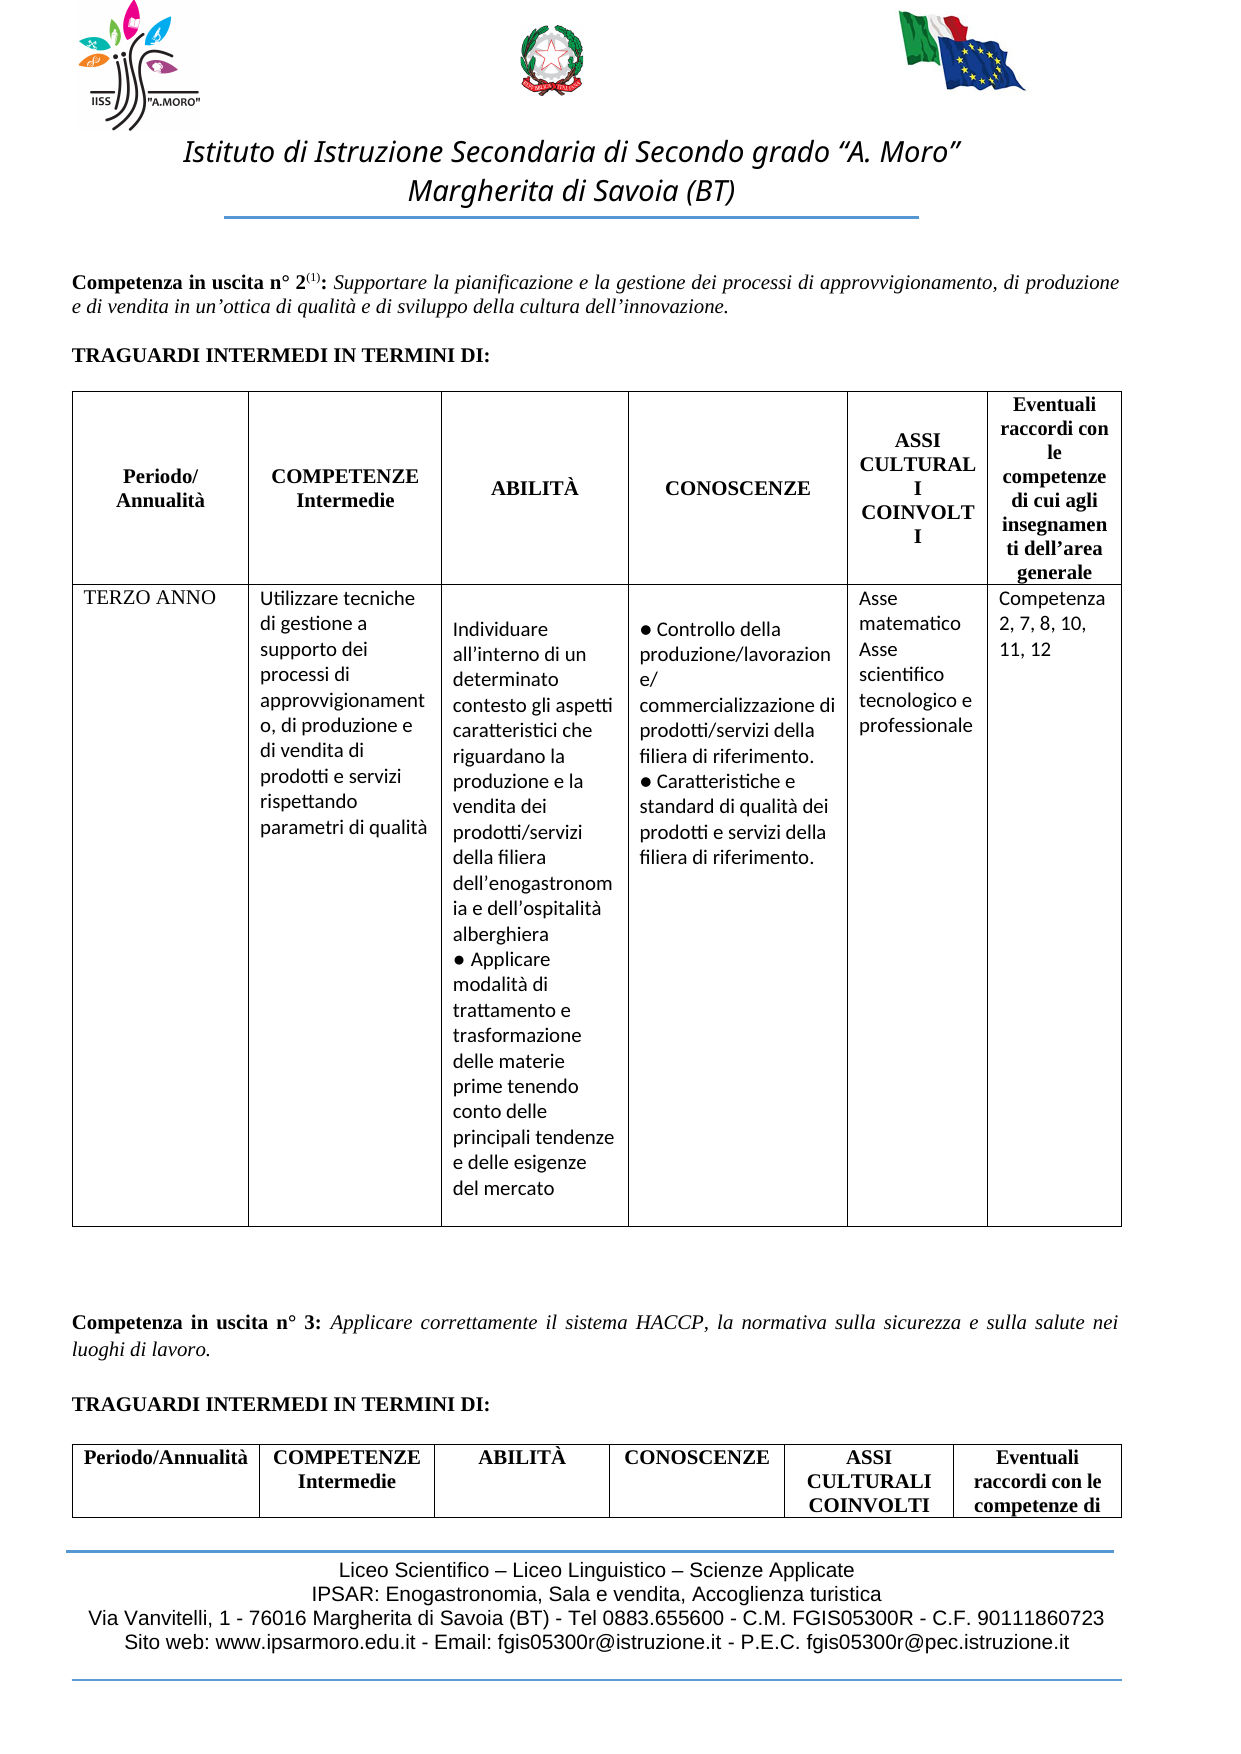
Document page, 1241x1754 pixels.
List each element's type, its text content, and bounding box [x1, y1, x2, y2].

table_header COMPETENZE Intermedie [249, 392, 441, 584]
table_header ABILITÀ [442, 392, 628, 584]
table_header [954, 1445, 1121, 1517]
table_cell Utilizzare tecniche di gestione a supporto dei processi di approvvigionamento, di produzione e di vendita di prodotti e servizi rispettando parametri di qualità [249, 585, 441, 1226]
table_cell Asse matematico Asse scientifico tecnologico e professionale [848, 585, 987, 1226]
table_cell TERZO ANNO [73, 585, 248, 1226]
table_header Periodo/Annualità [73, 1445, 259, 1517]
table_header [785, 1445, 953, 1517]
table_header ABILITÀ [435, 1445, 609, 1517]
text Competenza in uscita n° 2(1): Supportare la pianificazione e la gestione dei processi di approvvigionamento, di produzione e di vendita in un’ottica di qualità e di sviluppo della cultura dell’innovazione. [72, 270, 1122, 318]
table_cell Individuare all’interno di un determinato contesto gli aspetti caratteristici che riguardano la produzione e la vendita dei prodotti/servizi della filiera dell’enogastronomia e dell’ospitalità alberghiera ● Applicare modalità di trattamento e trasformazione delle materie prime tenendo conto delle principali tendenze e delle esigenze del mercato [442, 585, 628, 1226]
table_header ASSI CULTURALI COINVOLTI [848, 392, 987, 584]
table_header Eventuali raccordi con le competenze di cui agli insegnamenti dell’area generale [988, 392, 1121, 584]
table_header CONOSCENZE [610, 1445, 784, 1517]
table_cell Competenza 2, 7, 8, 10, 11, 12 [988, 585, 1121, 1226]
table_header Periodo/Annualità [73, 392, 248, 584]
text TRAGUARDI INTERMEDI IN TERMINI DI: [72, 1392, 1122, 1416]
picture [78, 0, 200, 131]
picture [859, 8, 1064, 95]
table_header CONOSCENZE [629, 392, 847, 584]
table_cell ● Controllo della produzione/lavorazione/ commercializzazione di prodotti/servizi della filiera di riferimento. ● Caratteristiche e standard di qualità dei prodotti e servizi della filiera di riferimento. [629, 585, 847, 1226]
picture [520, 25, 584, 96]
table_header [260, 1445, 434, 1517]
text Competenza in uscita n° 3: Applicare correttamente il sistema HACCP, la normativa sulla sicurezza e sulla salute nei luoghi di lavoro. [72, 1309, 1122, 1361]
text TRAGUARDI INTERMEDI IN TERMINI DI: [72, 342, 1122, 367]
